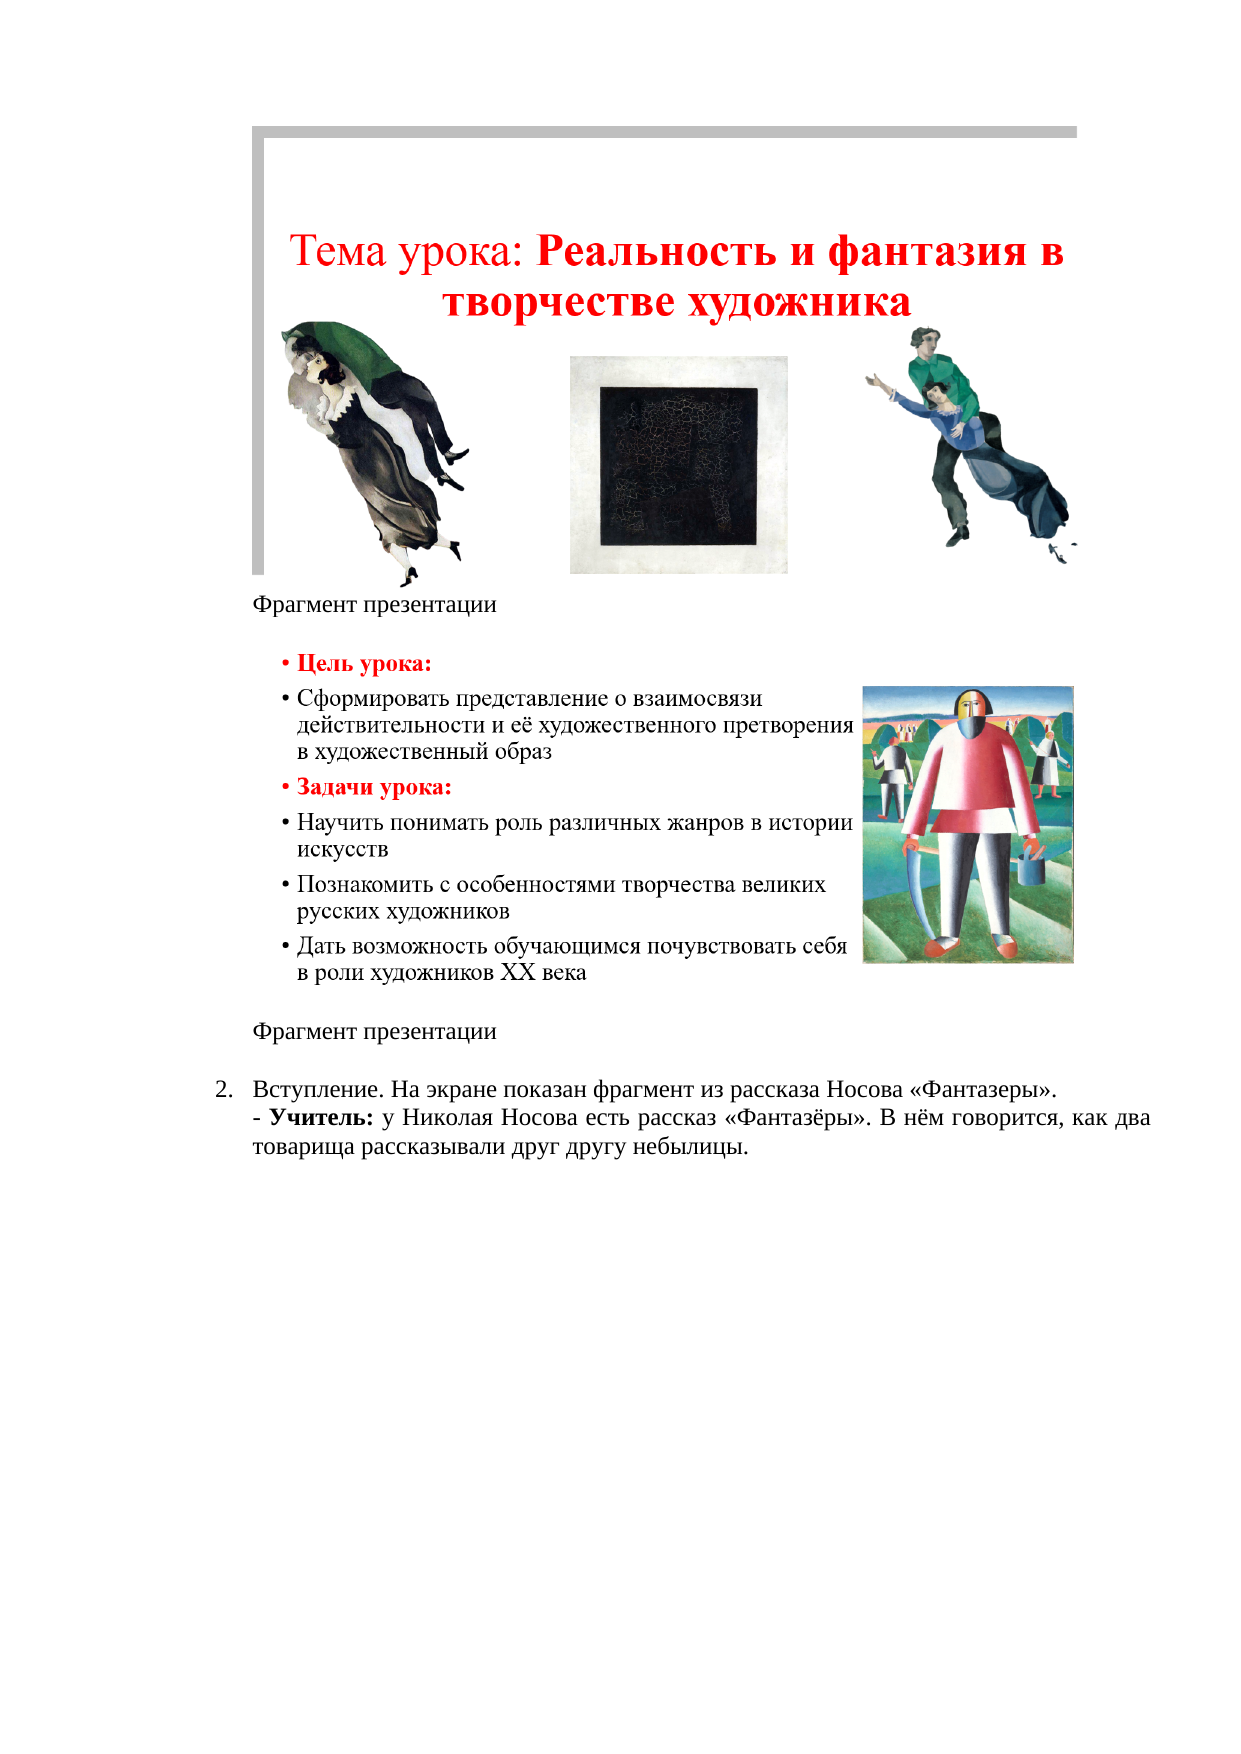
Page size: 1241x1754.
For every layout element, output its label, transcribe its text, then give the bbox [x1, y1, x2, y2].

list Фрагмент презентации [252, 589, 1152, 618]
picture [264, 138, 1092, 589]
picture [252, 617, 1082, 1017]
list - Учитель: у Николая Носова есть рассказ «Фантазёры». В нём говорится, как два товарища рассказывали друг другу небылицы. [252, 1102, 1152, 1160]
list Фрагмент презентации [252, 1016, 1152, 1045]
list Вступление. На экране показан фрагмент из рассказа Носова «Фантазеры». [215, 1074, 1152, 1102]
